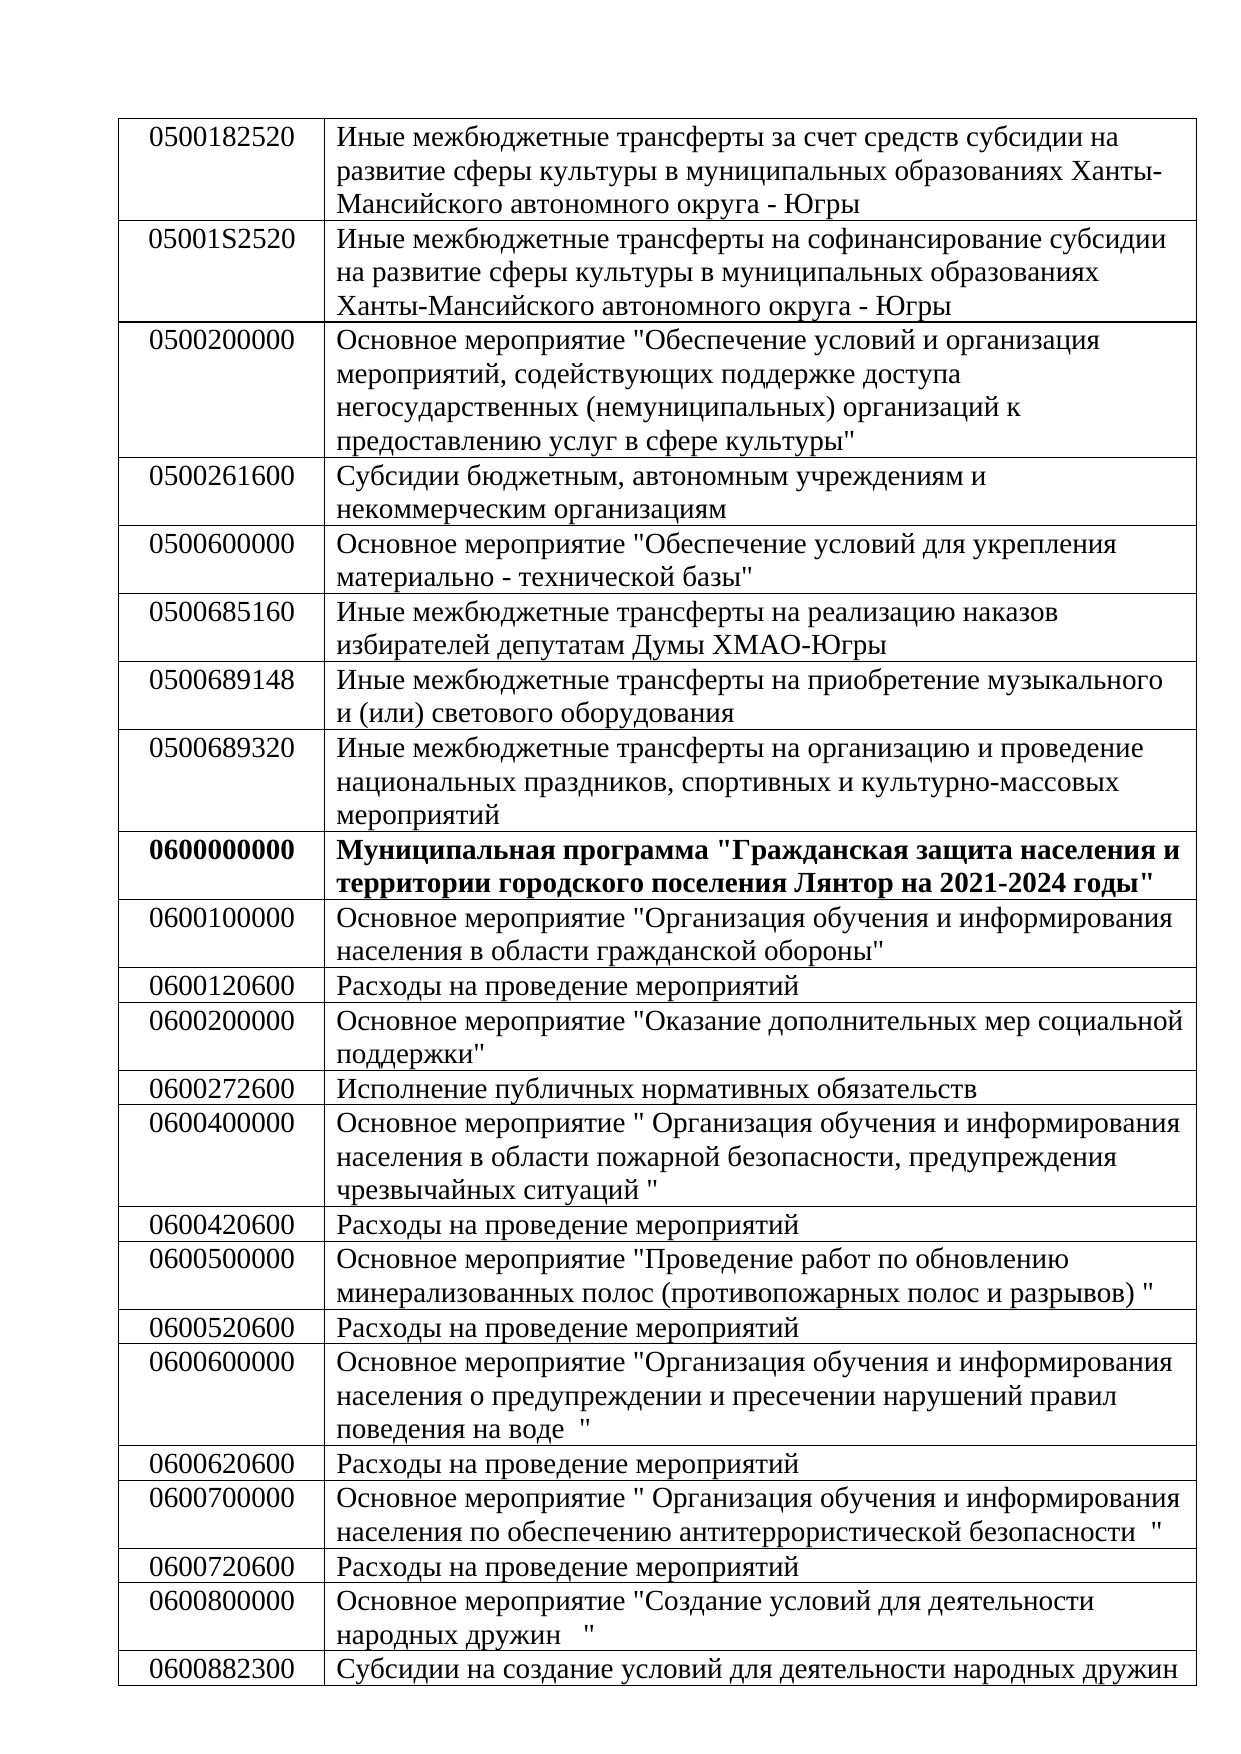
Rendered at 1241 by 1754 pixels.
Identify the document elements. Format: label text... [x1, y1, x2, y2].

table_cell 0600420600 [119, 1207, 324, 1241]
table_cell Расходы на проведение мероприятий [325, 968, 1196, 1002]
table_cell Исполнение публичных нормативных обязательств [325, 1071, 1196, 1104]
table_cell 0600600000 [119, 1344, 324, 1445]
table_cell Иные межбюджетные трансферты на софинансирование субсидии на развитие сферы культуры в муниципальных образованиях Ханты-Мансийского автономного округа - Югры [325, 221, 1196, 321]
table_cell 0600520600 [119, 1310, 324, 1343]
table_cell 0600882300 [119, 1651, 324, 1685]
table_cell 0500182520 [119, 119, 324, 220]
table_cell Основное мероприятие "Создание условий для деятельности народных дружин " [325, 1583, 1196, 1650]
table_cell 0500200000 [119, 323, 324, 457]
table_cell 0600620600 [119, 1446, 324, 1479]
table_cell 0600800000 [119, 1583, 324, 1650]
table_cell Основное мероприятие "Обеспечение условий и организация мероприятий, содействующих поддержке доступа негосударственных (немуниципальных) организаций к предоставлению услуг в сфере культуры" [325, 323, 1196, 457]
table_cell 0500685160 [119, 594, 324, 661]
table_cell 0600200000 [119, 1003, 324, 1070]
table_cell 0600120600 [119, 968, 324, 1002]
table_cell 0500600000 [119, 526, 324, 593]
table_cell Основное мероприятие "Организация обучения и информирования населения о предупреждении и пресечении нарушений правил поведения на воде " [325, 1344, 1196, 1445]
table_cell 0600500000 [119, 1242, 324, 1309]
table_cell Основное мероприятие " Организация обучения и информирования населения по обеспечению антитеррористической безопасности " [325, 1481, 1196, 1548]
table_cell Основное мероприятие "Обеспечение условий для укрепления материально - технической базы" [325, 526, 1196, 593]
table_cell Основное мероприятие "Проведение работ по обновлению минерализованных полос (противопожарных полос и разрывов) " [325, 1242, 1196, 1309]
table_cell Иные межбюджетные трансферты на организацию и проведение национальных праздников, спортивных и культурно-массовых мероприятий [325, 730, 1196, 831]
table_cell 0500689148 [119, 662, 324, 729]
table_cell Основное мероприятие "Оказание дополнительных мер социальной поддержки" [325, 1003, 1196, 1070]
table_cell Муниципальная программа "Гражданская защита населения и территории городского поселения Лянтор на 2021-2024 годы" [325, 832, 1196, 899]
table_cell 0600100000 [119, 900, 324, 967]
table_cell Основное мероприятие "Организация обучения и информирования населения в области гражданской обороны" [325, 900, 1196, 967]
table_cell 05001S2520 [119, 221, 324, 321]
table_cell Иные межбюджетные трансферты за счет средств субсидии на развитие сферы культуры в муниципальных образованиях Ханты-Мансийского автономного округа - Югры [325, 119, 1196, 220]
table_cell Иные межбюджетные трансферты на приобретение музыкального и (или) светового оборудования [325, 662, 1196, 729]
table_cell 0500261600 [119, 458, 324, 525]
table_cell 0600400000 [119, 1105, 324, 1206]
table_cell 0600272600 [119, 1071, 324, 1104]
table_cell Расходы на проведение мероприятий [325, 1446, 1196, 1479]
table_cell Субсидии бюджетным, автономным учреждениям и некоммерческим организациям [325, 458, 1196, 525]
table_cell 0500689320 [119, 730, 324, 831]
table_cell Субсидии на создание условий для деятельности народных дружин [325, 1651, 1196, 1685]
table_cell 0600000000 [119, 832, 324, 899]
table_cell 0600700000 [119, 1481, 324, 1548]
table_cell Иные межбюджетные трансферты на реализацию наказов избирателей депутатам Думы ХМАО-Югры [325, 594, 1196, 661]
table_cell Расходы на проведение мероприятий [325, 1310, 1196, 1343]
table_cell Основное мероприятие " Организация обучения и информирования населения в области пожарной безопасности, предупреждения чрезвычайных ситуаций " [325, 1105, 1196, 1206]
table_cell Расходы на проведение мероприятий [325, 1549, 1196, 1582]
table_cell 0600720600 [119, 1549, 324, 1582]
table_cell Расходы на проведение мероприятий [325, 1207, 1196, 1241]
